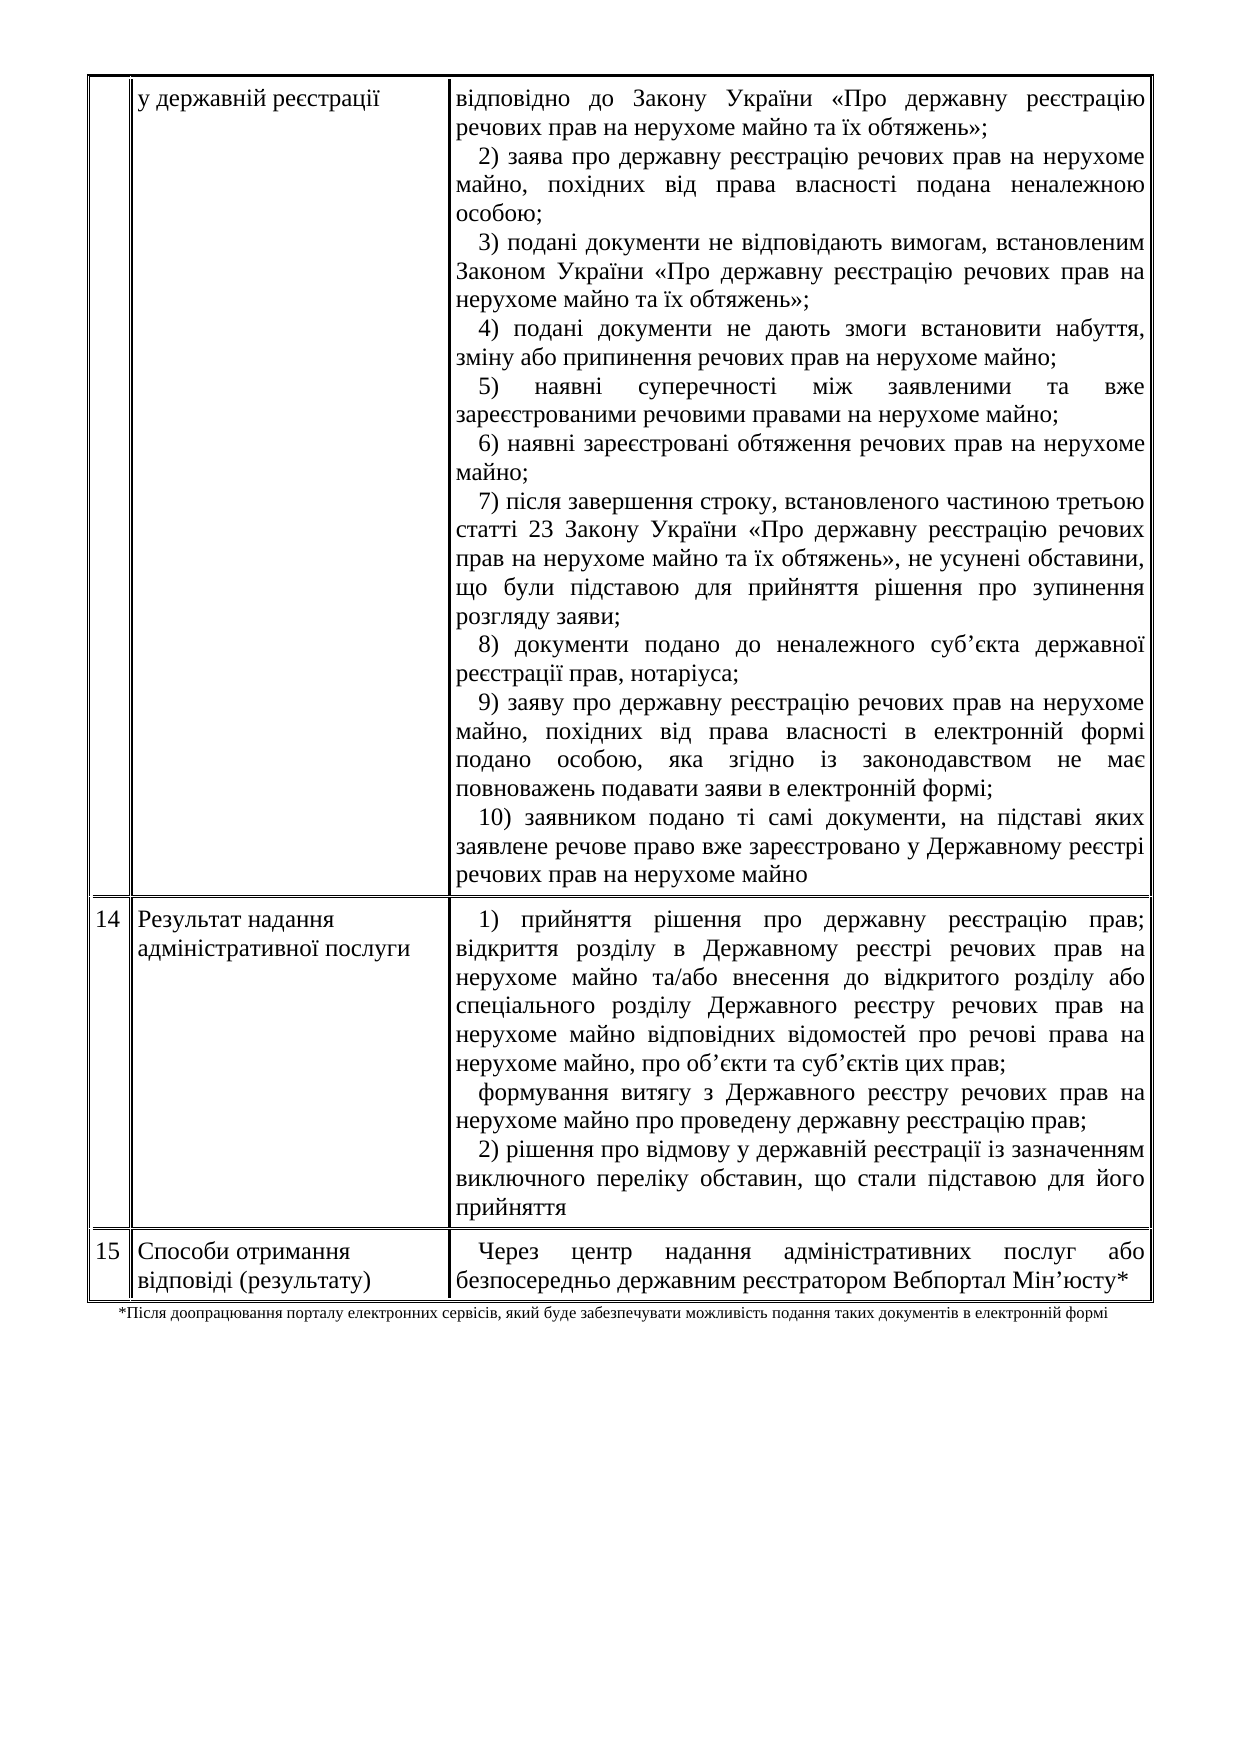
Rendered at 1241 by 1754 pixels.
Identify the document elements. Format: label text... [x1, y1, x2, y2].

table_cell 13 [90, 76, 131, 894]
table_cell 15 [89, 1227, 131, 1300]
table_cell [449, 77, 1150, 894]
table_cell Способи отримання відповіді (результату) [131, 1230, 449, 1300]
text *Після доопрацювання порталу електронних сервісів, який буде забезпечувати можливість подання таких документів в електронній формі [118, 1303, 1181, 1322]
table_cell 1) прийняття рішення про державну реєстрацію прав; відкриття розділу в Державному реєстрі речових прав на нерухоме майно та/або внесення до відкритого розділу або спеціального розділу Державного реєстру речових прав на нерухоме майно відповідних відомостей про речові права на нерухоме майно, про об’єкти та суб’єктів цих прав; формування витягу з Державного реєстру речових прав на нерухоме майно про проведену державну реєстрацію прав; 2) рішення про відмову у державній реєстрації із зазначенням виключного переліку обставин, що стали підставою для його прийняття [451, 895, 1151, 1227]
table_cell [131, 77, 449, 894]
table_cell Результат надання адміністративної послуги [133, 898, 448, 1227]
table_cell 14 [90, 895, 129, 1227]
table_cell Через центр надання адміністративних послуг або безпосередньо державним реєстратором Вебпортал Мін’юсту* [449, 1227, 1152, 1300]
